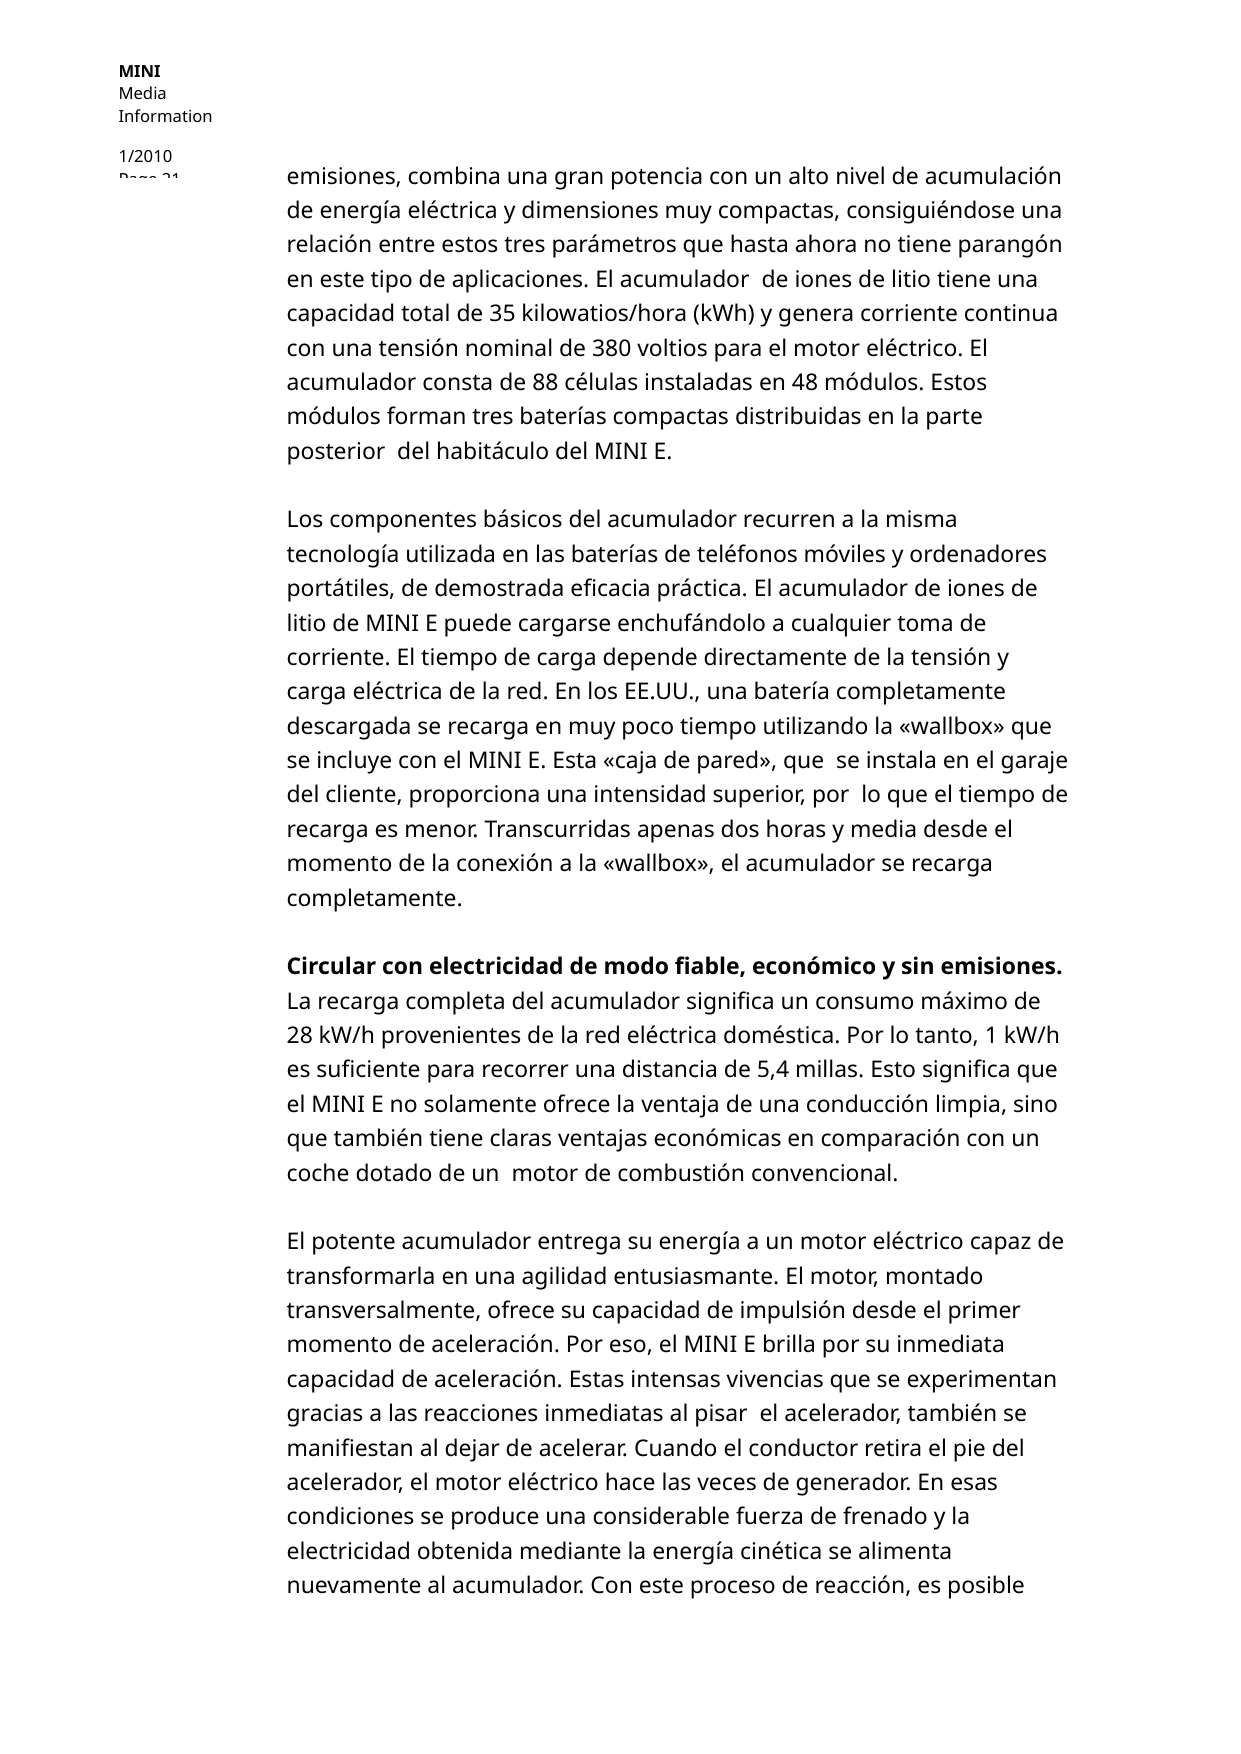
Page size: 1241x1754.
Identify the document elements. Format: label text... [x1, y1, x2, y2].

text Circular con electricidad de modo fiable, económico y sin emisiones. [286, 947, 1072, 982]
text Los componentes básicos del acumulador recurren a la misma tecnología utilizada en las baterías de teléfonos móviles y ordenadores portátiles, de demostrada eficacia práctica. El acumulador de iones de litio de MINI E puede cargarse enchufándolo a cualquier toma de corriente. El tiempo de carga depende directamente de la tensión y carga eléctrica de la red. En los EE.UU., una batería completamente descargada se recarga en muy poco tiempo utilizando la «wallbox» que se incluye con el MINI E. Esta «caja de pared», que se instala en el garaje del cliente, proporciona una intensidad superior, por lo que el tiempo de recarga es menor. Transcurridas apenas dos horas y media desde el momento de la conexión a la «wallbox», el acumulador se recarga completamente. [286, 500, 1072, 913]
text La recarga completa del acumulador significa un consumo máximo de 28 kW/h provenientes de la red eléctrica doméstica. Por lo tanto, 1 kW/h es suficiente para recorrer una distancia de 5,4 millas. Esto significa que el MINI E no solamente ofrece la ventaja de una conducción limpia, sino que también tiene claras ventajas económicas en comparación con un coche dotado de un motor de combustión convencional. [286, 982, 1072, 1188]
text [286, 157, 1072, 466]
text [286, 1222, 1072, 1600]
